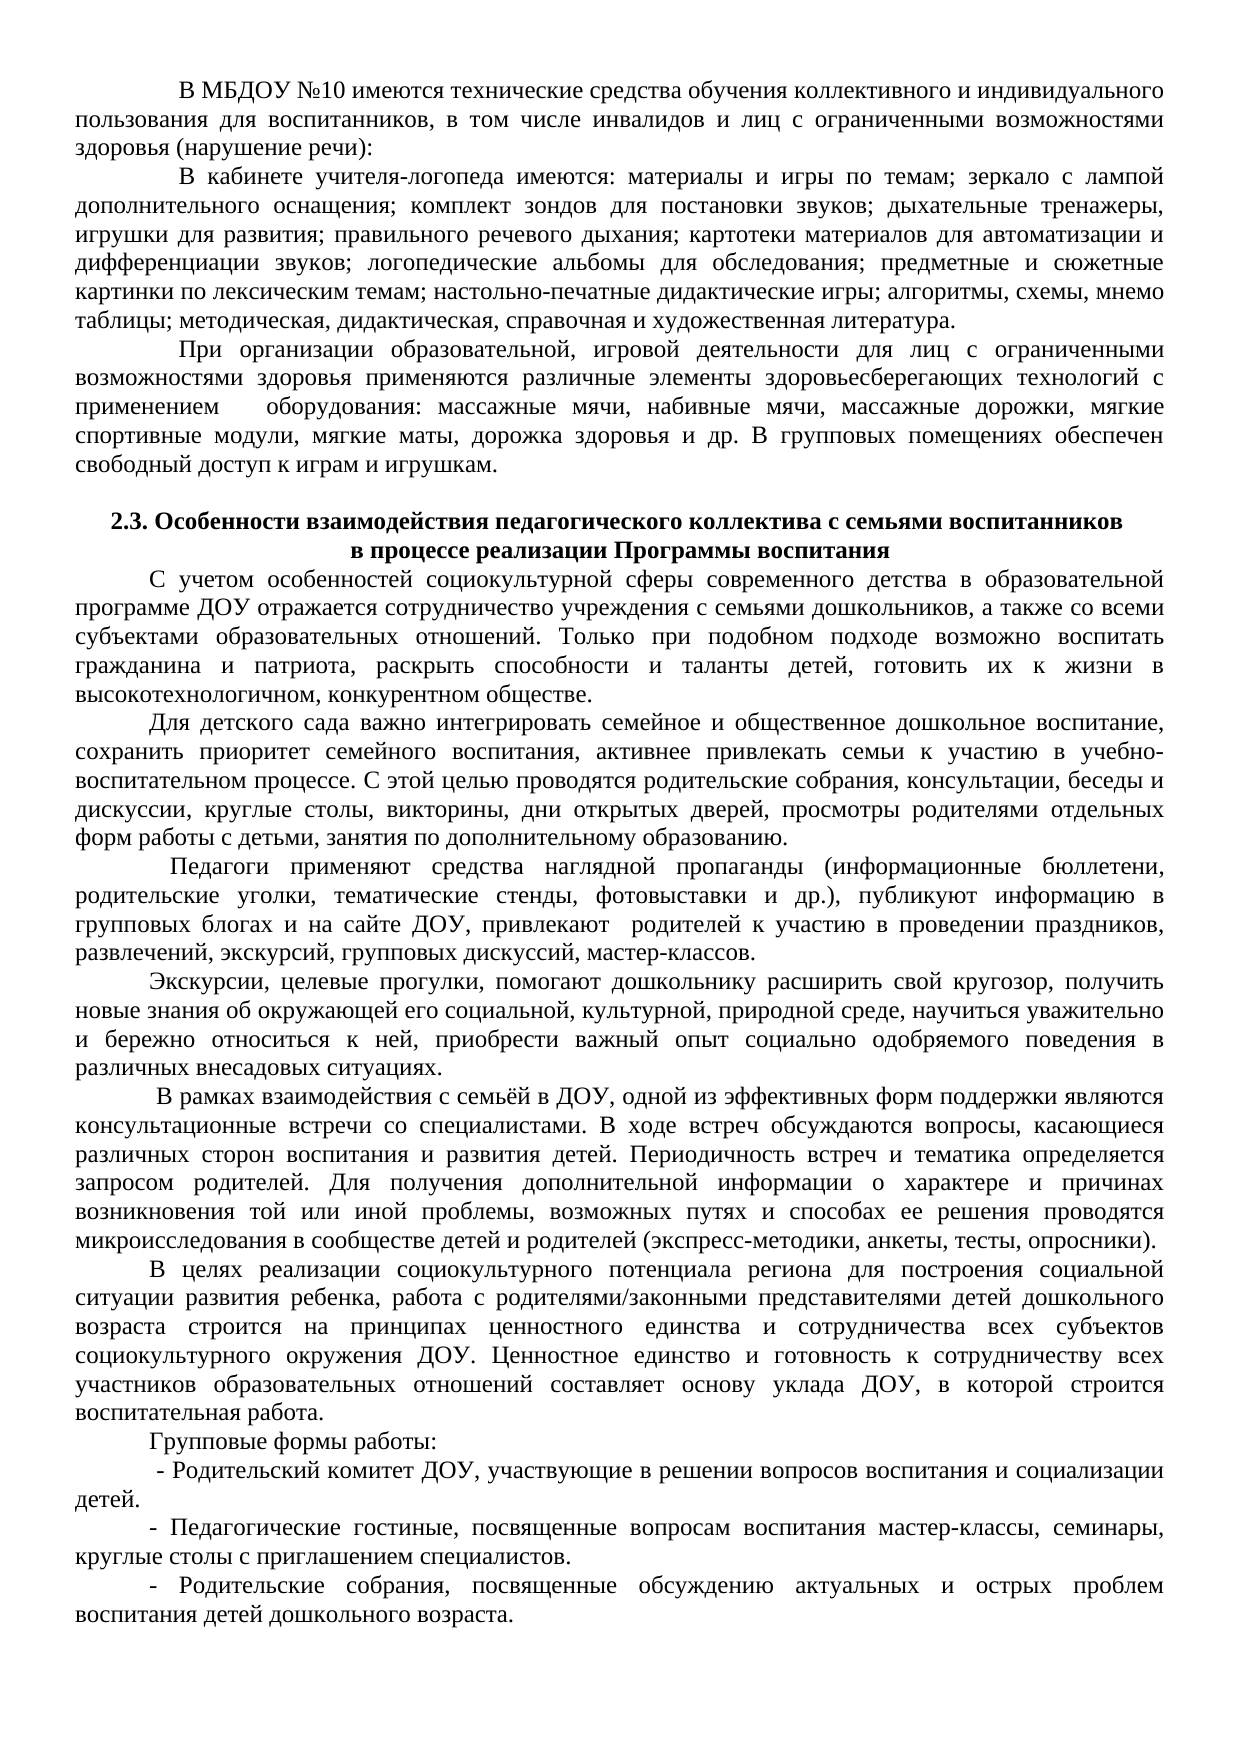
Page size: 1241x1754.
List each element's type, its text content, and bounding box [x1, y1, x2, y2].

text С учетом особенностей социокультурной сферы современного детства в образовательной программе ДОУ отражается сотрудничество учреждения с семьями дошкольников, а также со всеми субъектами образовательных отношений. Только при подобном подходе возможно воспитать гражданина и патриота, раскрыть способности и таланты детей, готовить их к жизни в высокотехнологичном, конкурентном обществе. [75, 564, 1165, 707]
text - Педагогические гостиные, посвященные вопросам воспитания мастер-классы, семинары, круглые столы с приглашением специалистов. [75, 1512, 1165, 1570]
text - Родительский комитет ДОУ, участвующие в решении вопросов воспитания и социализации детей. [75, 1455, 1165, 1512]
text 2.3. Особенности взаимодействия педагогического коллектива с семьями воспитанников в процессе реализации Программы воспитания [75, 506, 1165, 564]
text Для детского сада важно интегрировать семейное и общественное дошкольное воспитание, сохранить приоритет семейного воспитания, активнее привлекать семьи к участию в учебно- воспитательном процессе. С этой целью проводятся родительские собрания, консультации, беседы и дискуссии, круглые столы, викторины, дни открытых дверей, просмотры родителями отдельных форм работы с детьми, занятия по дополнительному образованию. [75, 707, 1165, 851]
text В кабинете учителя-логопеда имеются: материалы и игры по темам; зеркало с лампой дополнительного оснащения; комплект зондов для постановки звуков; дыхательные тренажеры, игрушки для развития; правильного речевого дыхания; картотеки материалов для автоматизации и дифференциации звуков; логопедические альбомы для обследования; предметные и сюжетные картинки по лексическим темам; настольно-печатные дидактические игры; алгоритмы, схемы, мнемо таблицы; методическая, дидактическая, справочная и художественная литература. [75, 161, 1165, 334]
text Экскурсии, целевые прогулки, помогают дошкольнику расширить свой кругозор, получить новые знания об окружающей его социальной, культурной, природной среде, научиться уважительно и бережно относиться к ней, приобрести важный опыт социально одобряемого поведения в различных внесадовых ситуациях. [75, 966, 1165, 1081]
text В МБДОУ №10 имеются технические средства обучения коллективного и индивидуального пользования для воспитанников, в том числе инвалидов и лиц с ограниченными возможностями здоровья (нарушение речи): [75, 75, 1165, 161]
text - Родительские собрания, посвященные обсуждению актуальных и острых проблем воспитания детей дошкольного возраста. [75, 1570, 1165, 1627]
text Педагоги применяют средства наглядной пропаганды (информационные бюллетени, родительские уголки, тематические стенды, фотовыставки и др.), публикуют информацию в групповых блогах и на сайте ДОУ, привлекают родителей к участию в проведении праздников, развлечений, экскурсий, групповых дискуссий, мастер-классов. [75, 851, 1165, 966]
text В рамках взаимодействия с семьёй в ДОУ, одной из эффективных форм поддержки являются консультационные встречи со специалистами. В ходе встреч обсуждаются вопросы, касающиеся различных сторон воспитания и развития детей. Периодичность встреч и тематика определяется запросом родителей. Для получения дополнительной информации о характере и причинах возникновения той или иной проблемы, возможных путях и способах ее решения проводятся микроисследования в сообществе детей и родителей (экспресс-методики, анкеты, тесты, опросники). [75, 1081, 1165, 1254]
text В целях реализации социокультурного потенциала региона для построения социальной ситуации развития ребенка, работа с родителями/законными представителями детей дошкольного возраста строится на принципах ценностного единства и сотрудничества всех субъектов социокультурного окружения ДОУ. Ценностное единство и готовность к сотрудничеству всех участников образовательных отношений составляет основу уклада ДОУ, в которой строится воспитательная работа. [75, 1254, 1165, 1426]
text При организации образовательной, игровой деятельности для лиц с ограниченными возможностями здоровья применяются различные элементы здоровьесберегающих технологий с применением оборудования: массажные мячи, набивные мячи, массажные дорожки, мягкие спортивные модули, мягкие маты, дорожка здоровья и др. В групповых помещениях обеспечен свободный доступ к играм и игрушкам. [75, 334, 1165, 477]
text Групповые формы работы: [75, 1426, 1165, 1455]
